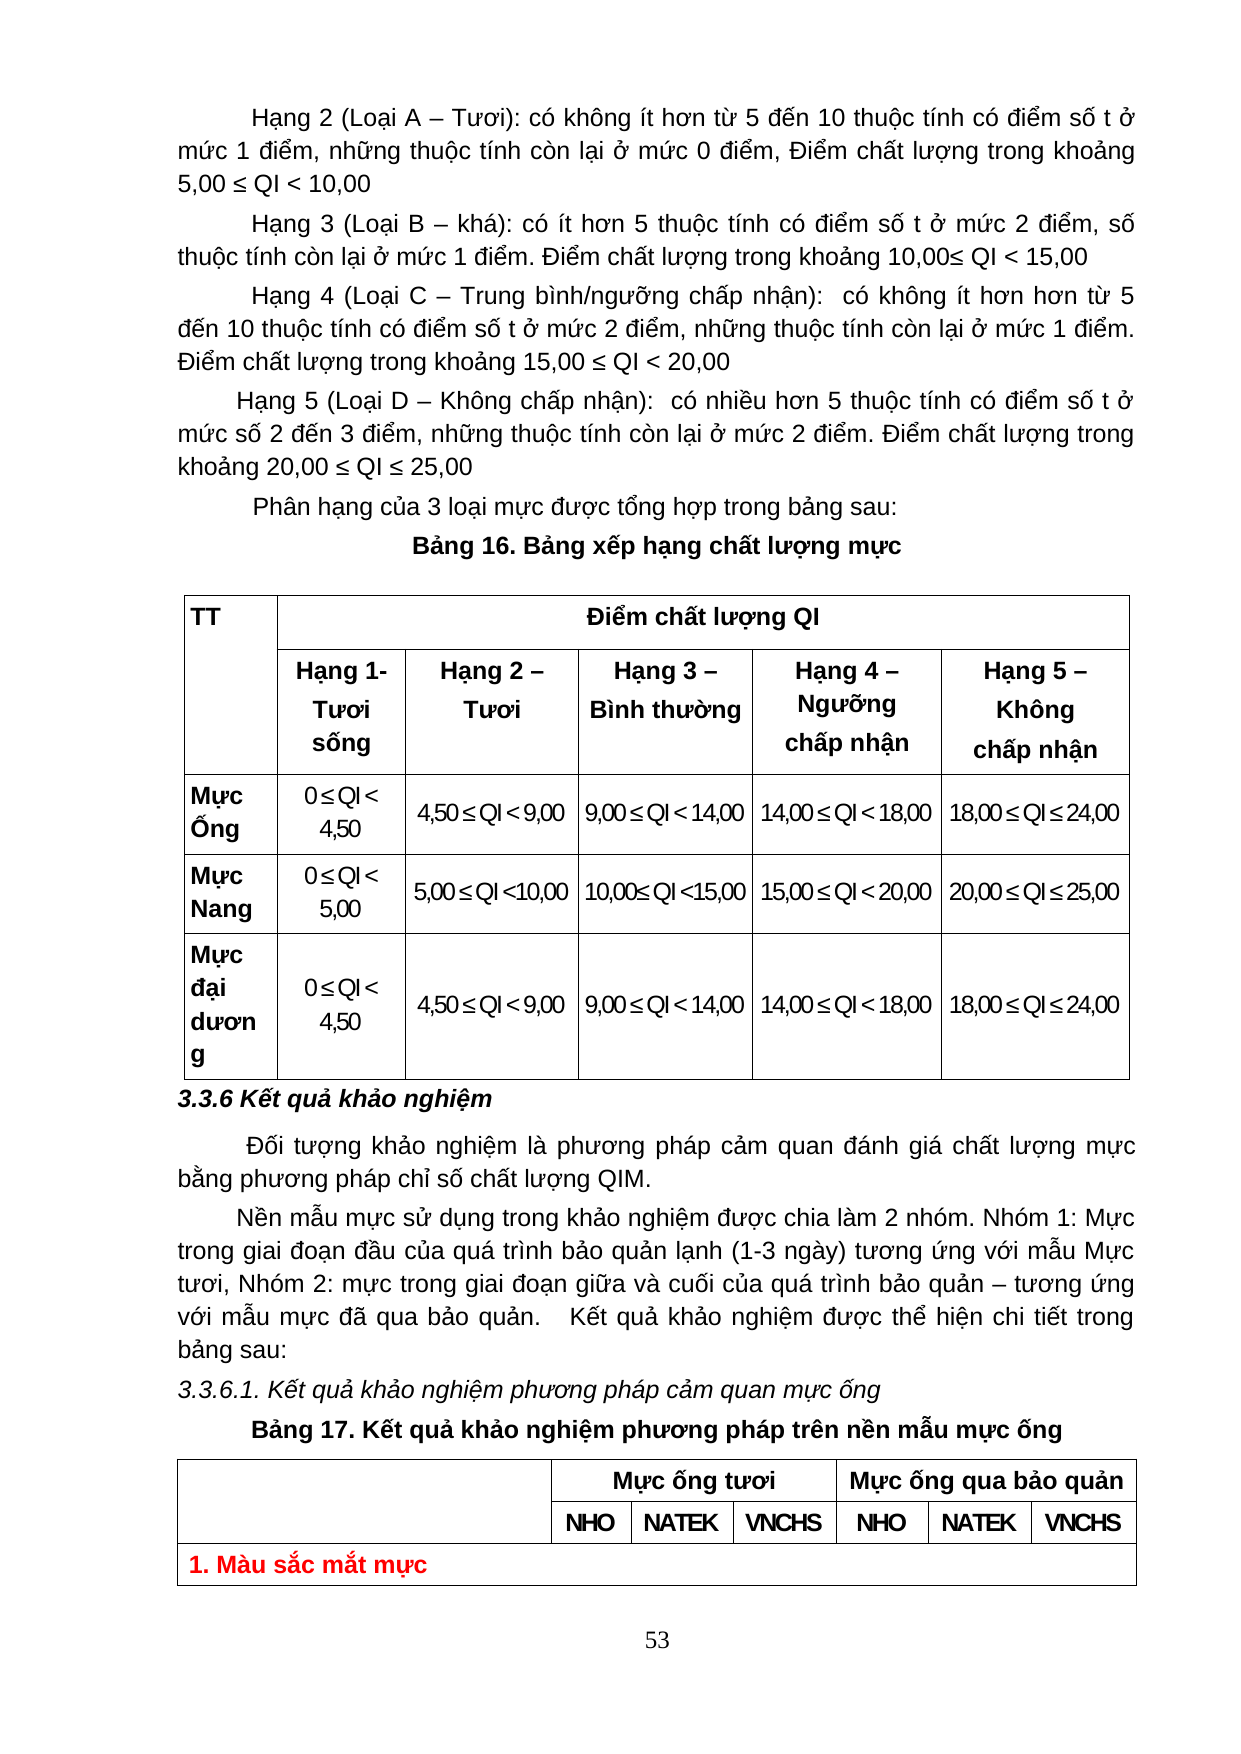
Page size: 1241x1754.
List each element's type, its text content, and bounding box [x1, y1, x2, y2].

text Hạng 5 (Loại D – Không chấp nhận): có nhiều hơn 5 thuộc tính có điểm số t ở mức số 2 đến 3 điểm, những thuộc tính còn lại ở mức 2 điểm. Điểm chất lượng trong khoảng 20,00 ≤ QI ≤ 25,00 [177, 386, 1137, 481]
table_cell Hạng 3 – Bình thường [579, 650, 752, 774]
table_cell Mực Nang [185, 855, 277, 933]
table_cell 0 ≤ QI < 4,50 [278, 775, 405, 853]
table_cell 5,00 ≤ QI <10,00 [406, 855, 578, 933]
table_cell 9,00 ≤ QI < 14,00 [579, 775, 752, 853]
table_cell 0 ≤ QI < 4,50 [278, 934, 405, 1079]
table_cell 14,00 ≤ QI < 18,00 [753, 934, 941, 1079]
table_cell Hạng 4 – Ngưỡng chấp nhận [753, 650, 941, 774]
text Đối tượng khảo nghiệm là phương pháp cảm quan đánh giá chất lượng mực bằng phương pháp chỉ số chất lượng QIM. [177, 1131, 1137, 1193]
table_cell Hạng 2 – Tươi [406, 650, 578, 774]
table_cell 18,00 ≤ QI ≤ 24,00 [942, 934, 1129, 1079]
table_cell Mực đại dương [185, 934, 277, 1079]
table_cell 1. Màu sắc mắt mực [178, 1544, 1136, 1585]
table_header Mực ống tươi [552, 1460, 836, 1501]
table_cell VNCHS [734, 1502, 836, 1543]
table_cell NATEK [632, 1502, 733, 1543]
table_cell 4,50 ≤ QI < 9,00 [406, 934, 578, 1079]
table_cell NHO [552, 1502, 631, 1543]
table_cell 18,00 ≤ QI ≤ 24,00 [942, 775, 1129, 853]
table_cell NATEK [929, 1502, 1031, 1543]
text Phân hạng của 3 loại mực được tổng hợp trong bảng sau: [177, 492, 1137, 520]
table_cell Mực Ống [185, 775, 277, 853]
text 3.3.6.1. Kết quả khảo nghiệm phương pháp cảm quan mực ống [177, 1374, 1137, 1403]
table_cell 4,50 ≤ QI < 9,00 [406, 775, 578, 853]
table_cell 0 ≤ QI < 5,00 [278, 855, 405, 933]
table_header TT [185, 596, 277, 774]
table_header [178, 1460, 551, 1543]
table_header Mực ống qua bảo quản [837, 1460, 1136, 1501]
text Hạng 4 (Loại C – Trung bình/ngưỡng chấp nhận): có không ít hơn hơn từ 5 đến 10 thuộc tính có điểm số t ở mức 2 điểm, những thuộc tính còn lại ở mức 1 điểm. Điểm chất lượng trong khoảng 15,00 ≤ QI < 20,00 [177, 281, 1137, 376]
table_cell 9,00 ≤ QI < 14,00 [579, 934, 752, 1079]
table_cell Hạng 1- Tươi sống [278, 650, 405, 774]
text Nền mẫu mực sử dụng trong khảo nghiệm được chia làm 2 nhóm. Nhóm 1: Mực trong giai đoạn đầu của quá trình bảo quản lạnh (1-3 ngày) tương ứng với mẫu Mực tươi, Nhóm 2: mực trong giai đoạn giữa và cuối của quá trình bảo quản – tương ứng với mẫu mực đã qua bảo quản. Kết quả khảo nghiệm được thể hiện chi tiết trong bảng sau: [177, 1203, 1137, 1364]
table_cell 20,00 ≤ QI ≤ 25,00 [942, 855, 1129, 933]
table_cell 14,00 ≤ QI < 18,00 [753, 775, 941, 853]
subtitle 3.3.6 Kết quả khảo nghiệm [177, 1084, 1137, 1113]
table_cell 10,00≤ QI <15,00 [579, 855, 752, 933]
table_header Điểm chất lượng QI [278, 596, 1129, 649]
table_cell VNCHS [1032, 1502, 1136, 1543]
table_cell NHO [837, 1502, 928, 1543]
text Hạng 3 (Loại B – khá): có ít hơn 5 thuộc tính có điểm số t ở mức 2 điểm, số thuộc tính còn lại ở mức 1 điểm. Điểm chất lượng trong khoảng 10,00≤ QI < 15,00 [177, 209, 1137, 270]
text Hạng 2 (Loại A – Tươi): có không ít hơn từ 5 đến 10 thuộc tính có điểm số t ở mức 1 điểm, những thuộc tính còn lại ở mức 0 điểm, Điểm chất lượng trong khoảng 5,00 ≤ QI < 10,00 [177, 103, 1137, 198]
table_cell Hạng 5 – Không chấp nhận [942, 650, 1129, 774]
table_cell 15,00 ≤ QI < 20,00 [753, 855, 941, 933]
